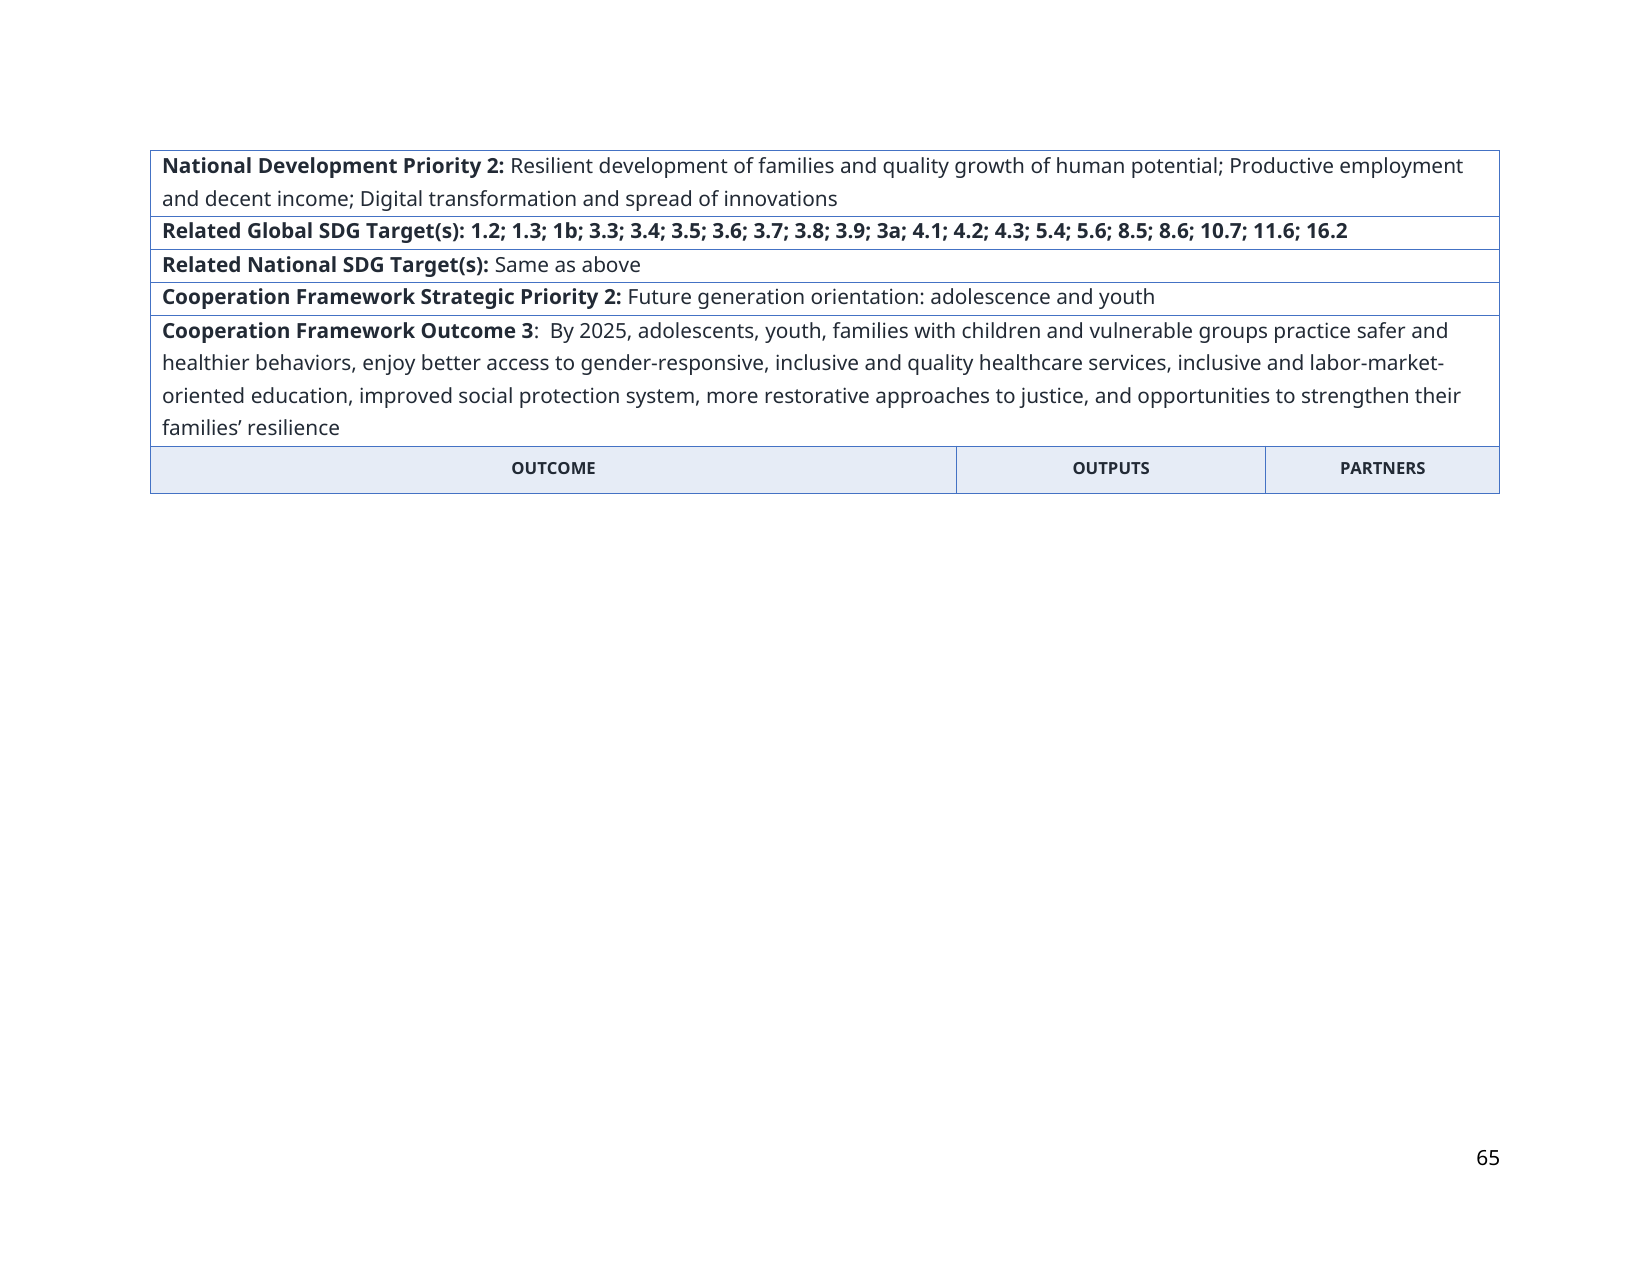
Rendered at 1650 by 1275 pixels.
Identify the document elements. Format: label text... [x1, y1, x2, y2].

table_cell Cooperation Framework Strategic Priority 2: Future generation orientation: adolescence and youth [151, 283, 1499, 315]
table_cell Related National SDG Target(s): Same as above [151, 250, 1499, 282]
table_cell PARTNERS [1266, 447, 1499, 493]
table_cell Cooperation Framework Outcome 3: By 2025, adolescents, youth, families with children and vulnerable groups practice safer and healthier behaviors, enjoy better access to gender-responsive, inclusive and quality healthcare services, inclusive and labor-market-oriented education, improved social protection system, more restorative approaches to justice, and opportunities to strengthen their families’ resilience [151, 316, 1499, 446]
table_cell Related Global SDG Target(s): 1.2; 1.3; 1b; 3.3; 3.4; 3.5; 3.6; 3.7; 3.8; 3.9; 3a; 4.1; 4.2; 4.3; 5.4; 5.6; 8.5; 8.6; 10.7; 11.6; 16.2 [151, 217, 1499, 249]
table_cell OUTPUTS [957, 447, 1265, 493]
table_header National Development Priority 2: Resilient development of families and quality growth of human potential; Productive employment and decent income; Digital transformation and spread of innovations [151, 151, 1499, 216]
table_cell OUTCOME [151, 447, 956, 493]
